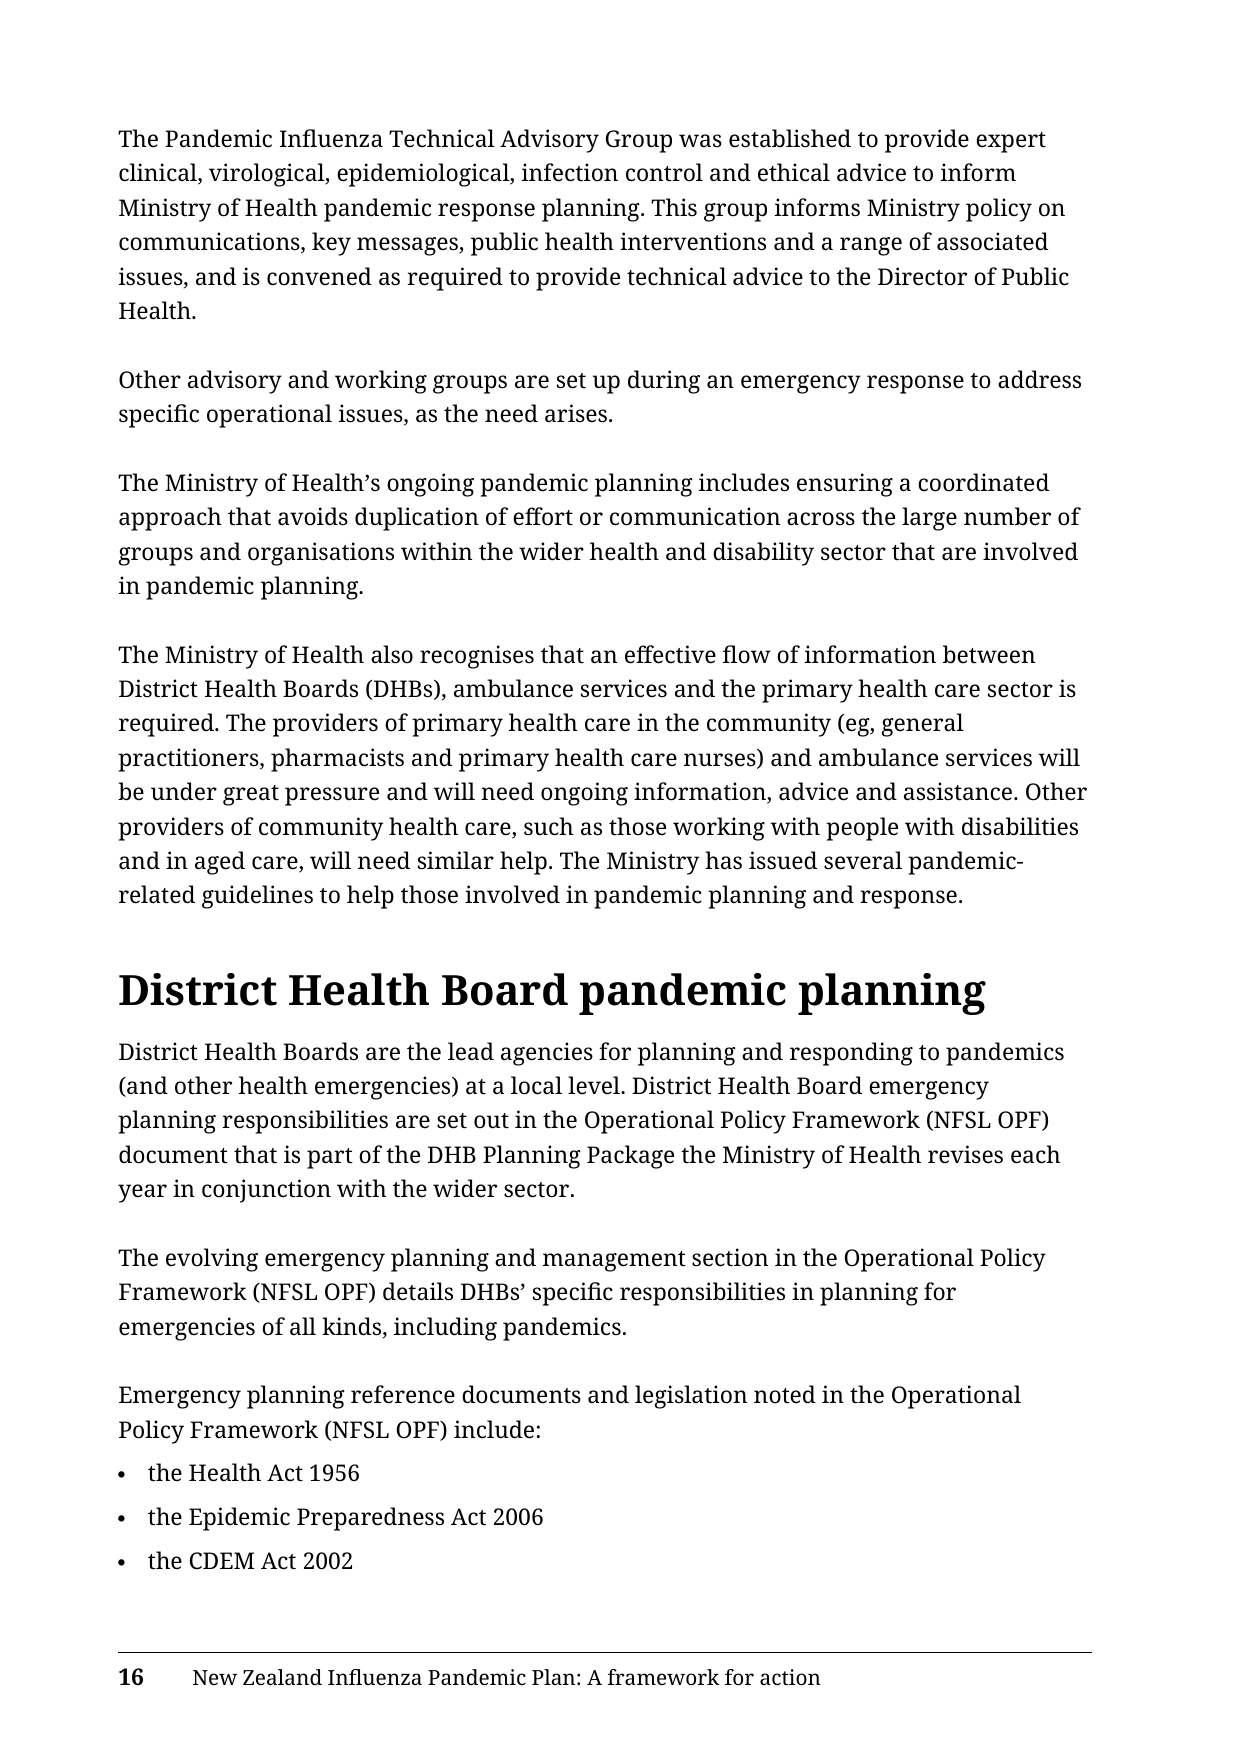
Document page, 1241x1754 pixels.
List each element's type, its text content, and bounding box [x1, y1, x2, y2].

text Other advisory and working groups are set up during an emergency response to address specific operational issues, as the need arises. [118, 364, 1092, 429]
text The Ministry of Health also recognises that an effective flow of information between District Health Boards (DHBs), ambulance services and the primary health care sector is required. The providers of primary health care in the community (eg, general practitioners, pharmacists and primary health care nurses) and ambulance services will be under great pressure and will need ongoing information, advice and assistance. Other providers of community health care, such as those working with people with disabilities and in aged care, will need similar help. The Ministry has issued several pandemic-related guidelines to help those involved in pandemic planning and response. [118, 639, 1092, 911]
text District Health Boards are the lead agencies for planning and responding to pandemics (and other health emergencies) at a local level. District Health Board emergency planning responsibilities are set out in the Operational Policy Framework (NFSL OPF) document that is part of the DHB Planning Package the Ministry of Health revises each year in conjunction with the wider sector. [118, 1035, 1092, 1204]
text the Epidemic Preparedness Act 2006 [118, 1501, 1092, 1532]
text the CDEM Act 2002 [118, 1545, 1092, 1576]
text Emergency planning reference documents and legislation noted in the Operational Policy Framework (NFSL OPF) include: [118, 1379, 1092, 1445]
text The Pandemic Influenza Technical Advisory Group was established to provide expert clinical, virological, epidemiological, infection control and ethical advice to inform Ministry of Health pandemic response planning. This group informs Ministry policy on communications, key messages, public health interventions and a range of associated issues, and is convened as required to provide technical advice to the Director of Public Health. [118, 123, 1092, 326]
text the Health Act 1956 [118, 1457, 1092, 1488]
subtitle District Health Board pandemic planning [118, 961, 1092, 1017]
text The evolving emergency planning and management section in the Operational Policy Framework (NFSL OPF) details DHBs’ specific responsibilities in planning for emergencies of all kinds, including pandemics. [118, 1242, 1092, 1342]
text The Ministry of Health’s ongoing pandemic planning includes ensuring a coordinated approach that avoids duplication of effort or communication across the large number of groups and organisations within the wider health and disability sector that are involved in pandemic planning. [118, 467, 1092, 601]
